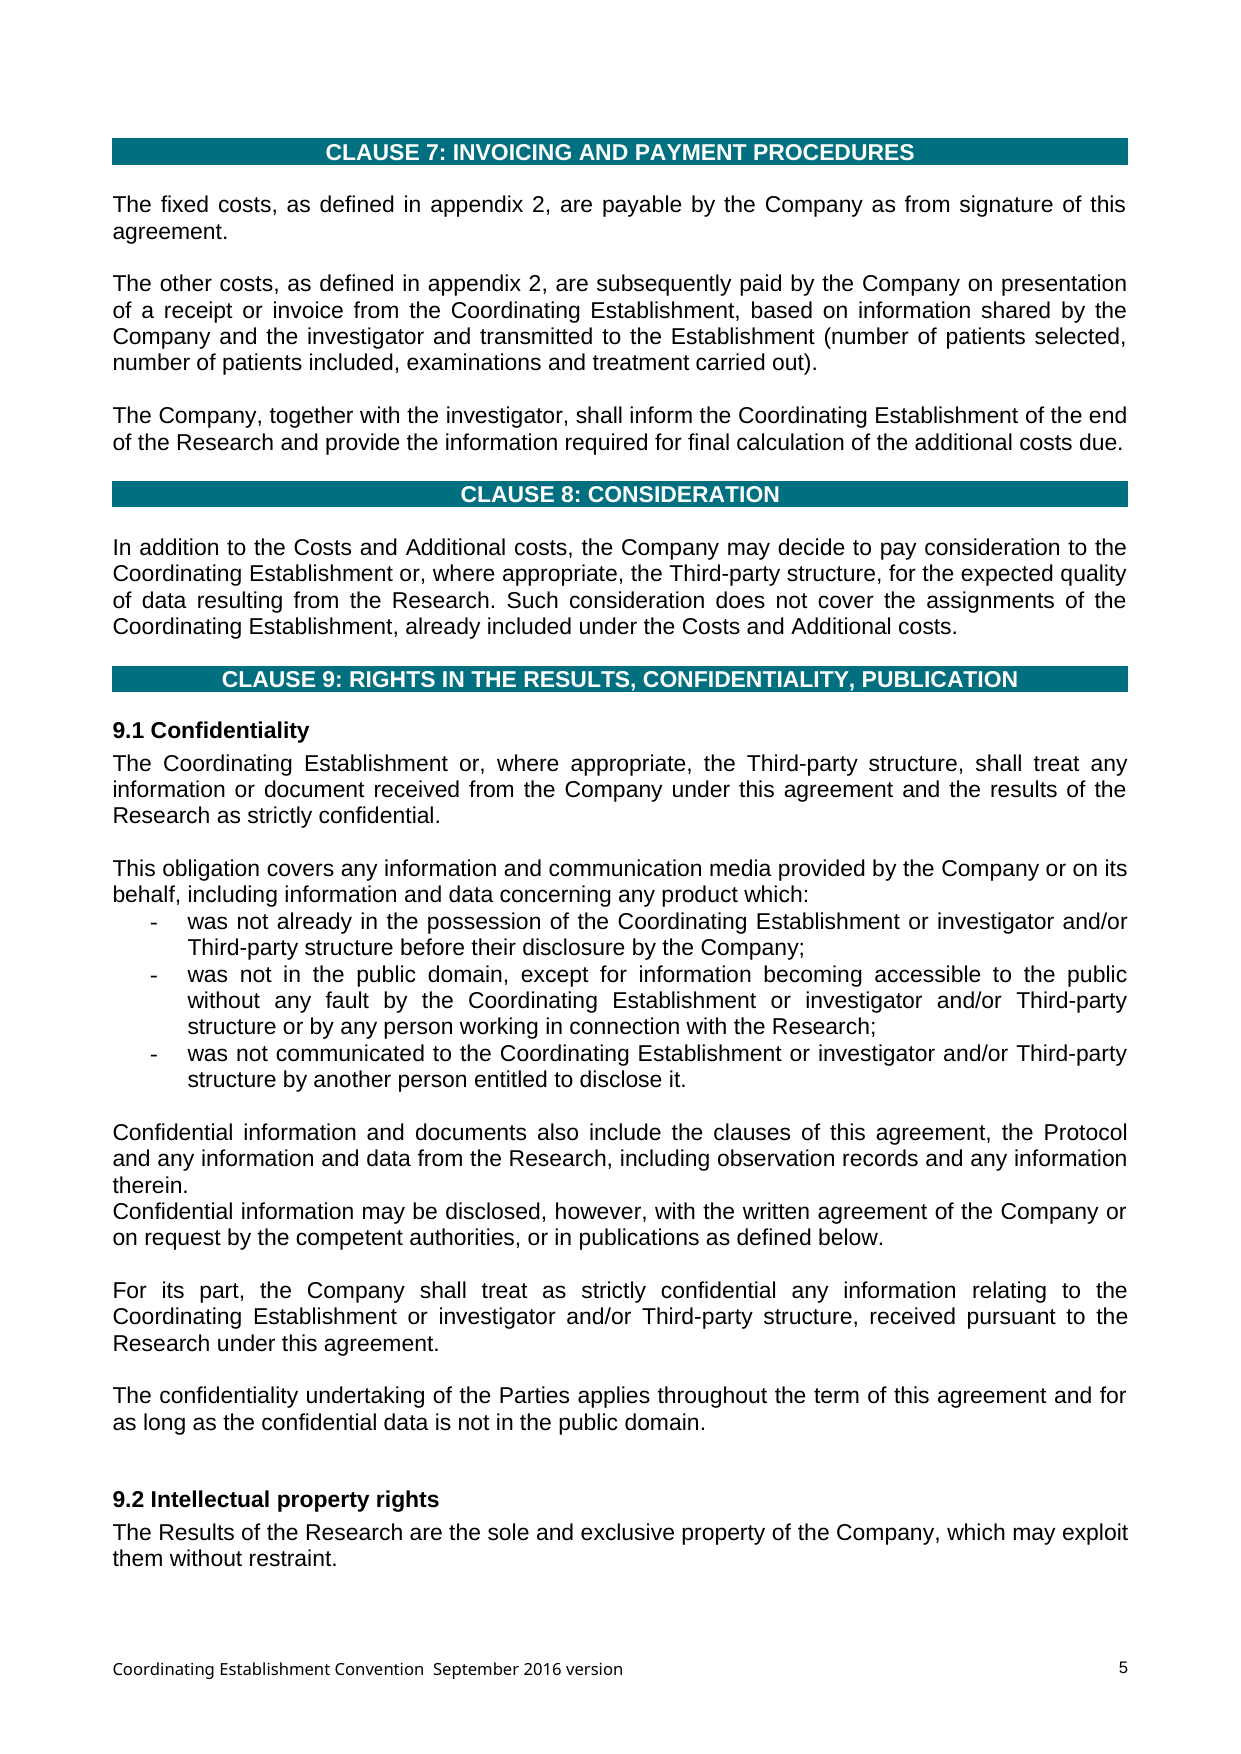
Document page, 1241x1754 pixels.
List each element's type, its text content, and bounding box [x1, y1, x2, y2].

text The fixed costs, as defined in appendix 2, are payable by the Company as from signature of this agreement. [112, 191, 1128, 244]
text The other costs, as defined in appendix 2, are subsequently paid by the Company on presentation of a receipt or invoice from the Coordinating Establishment, based on information shared by the Company and the investigator and transmitted to the Establishment (number of patients selected, number of patients included, examinations and treatment carried out). [112, 270, 1128, 376]
subtitle 9.1 Confidentiality [112, 717, 1128, 743]
list was not in the public domain, except for information becoming accessible to the public without any fault by the Coordinating Establishment or investigator and/or Third-party structure or by any person working in connection with the Research; [150, 961, 1128, 1040]
text This obligation covers any information and communication media provided by the Company or on its behalf, including information and data concerning any product which: [112, 855, 1128, 908]
text CLAUSE 7: INVOICING AND PAYMENT PROCEDURES [112, 138, 1128, 165]
text The Results of the Research are the sole and exclusive property of the Company, which may exploit them without restraint. [112, 1519, 1128, 1572]
text In addition to the Costs and Additional costs, the Company may decide to pay consideration to the Coordinating Establishment or, where appropriate, the Third-party structure, for the expected quality of data resulting from the Research. Such consideration does not cover the assignments of the Coordinating Establishment, already included under the Costs and Additional costs. [112, 534, 1128, 639]
text CLAUSE 8: CONSIDERATION [112, 481, 1128, 507]
text Confidential information and documents also include the clauses of this agreement, the Protocol and any information and data from the Research, including observation records and any information therein. [112, 1119, 1128, 1198]
text For its part, the Company shall treat as strictly confidential any information relating to the Coordinating Establishment or investigator and/or Third-party structure, received pursuant to the Research under this agreement. [112, 1277, 1128, 1356]
text Confidential information may be disclosed, however, with the written agreement of the Company or on request by the competent authorities, or in publications as defined below. [112, 1198, 1128, 1251]
list was not communicated to the Coordinating Establishment or investigator and/or Third-party structure by another person entitled to disclose it. [150, 1040, 1128, 1092]
list was not already in the possession of the Coordinating Establishment or investigator and/or Third-party structure before their disclosure by the Company; [150, 908, 1128, 961]
text CLAUSE 9: RIGHTS IN THE RESULTS, CONFIDENTIALITY, PUBLICATION [112, 666, 1128, 692]
text The Company, together with the investigator, shall inform the Coordinating Establishment of the end of the Research and provide the information required for final calculation of the additional costs due. [112, 402, 1128, 455]
subtitle 9.2 Intellectual property rights [112, 1486, 1128, 1513]
text The Coordinating Establishment or, where appropriate, the Third-party structure, shall treat any information or document received from the Company under this agreement and the results of the Research as strictly confidential. [112, 749, 1128, 829]
text The confidentiality undertaking of the Parties applies throughout the term of this agreement and for as long as the confidential data is not in the public domain. [112, 1382, 1128, 1435]
